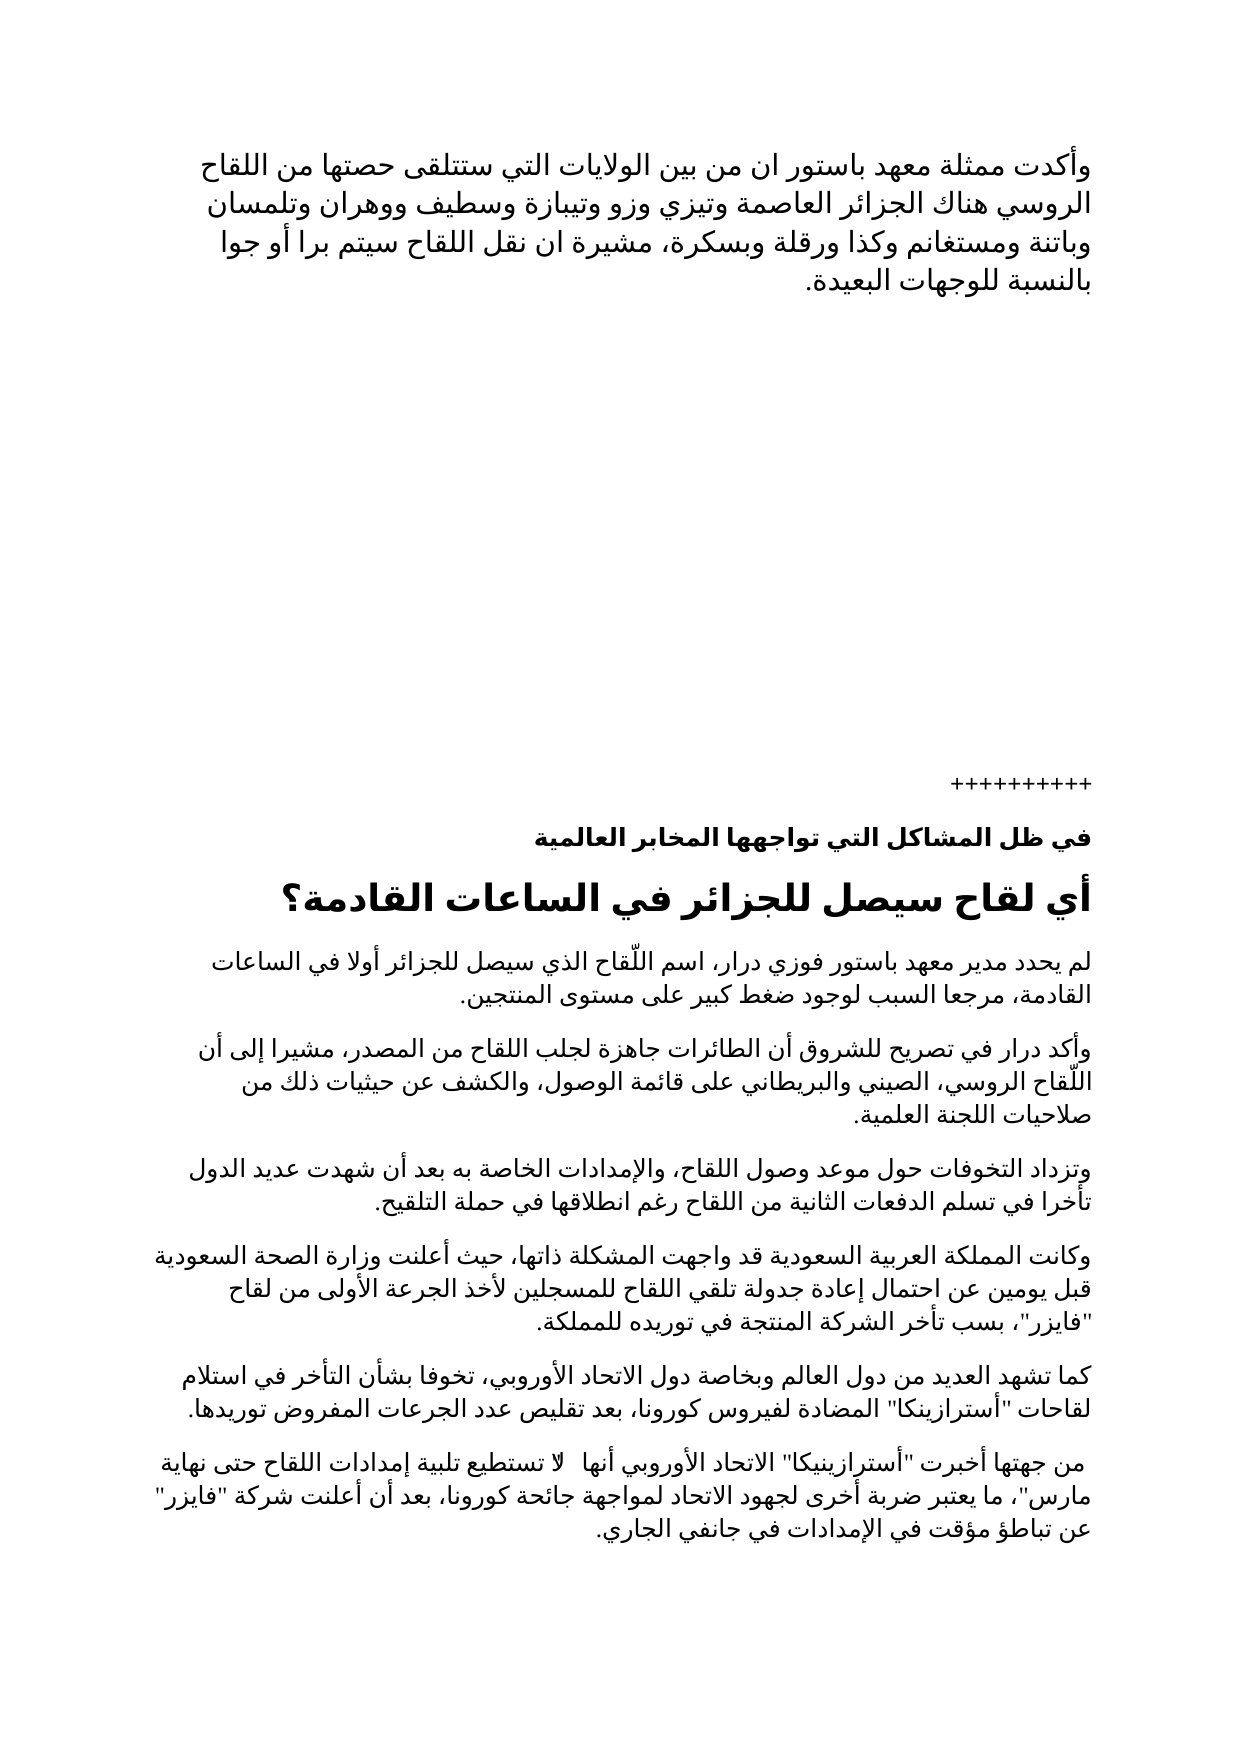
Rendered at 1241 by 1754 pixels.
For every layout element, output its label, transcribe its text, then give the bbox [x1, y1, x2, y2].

text ++++++++++ [148, 769, 1093, 798]
text لم يحدد مدير معهد باستور فوزي درار، اسم اللّقاح الذي سيصل للجزائر أولا في الساعات القادمة، مرجعا السبب لوجود ضغط كبير على مستوى المنتجين. [148, 947, 1093, 1009]
text وأكد درار في تصريح للشروق أن الطائرات جاهزة لجلب اللقاح من المصدر، مشيرا إلى أن اللّقاح الروسي، الصيني والبريطاني على قائمة الوصول، والكشف عن حيثيات ذلك من صلاحيات اللجنة العلمية. [148, 1034, 1093, 1129]
text وأكدت ممثلة معهد باستور ان من بين الولايات التي ستتلقى حصتها من اللقاح الروسي هناك الجزائر العاصمة وتيزي وزو وتيبازة وسطيف ووهران وتلمسان وباتنة ومستغانم وكذا ورقلة وبسكرة، مشيرة ان نقل اللقاح سيتم برا أو جوا بالنسبة للوجهات البعيدة. [148, 148, 1093, 297]
text أي لقاح سيصل للجزائر في الساعات القادمة؟ [148, 877, 1093, 920]
text وتزداد التخوفات حول موعد وصول اللقاح، والإمدادات الخاصة به بعد أن شهدت عديد الدول تأخرا في تسلم الدفعات الثانية من اللقاح رغم انطلاقها في حملة التلقيح. [148, 1154, 1093, 1216]
text كما تشهد العديد من دول العالم وبخاصة دول الاتحاد الأوروبي، تخوفا بشأن التأخر في استلام لقاحات "أسترازينكا" المضادة لفيروس كورونا، بعد تقليص عدد الجرعات المفروض توريدها. [148, 1361, 1093, 1423]
text في ظل المشاكل التي تواجهها المخابر العالمية [148, 823, 1093, 852]
text من جهتها أخبرت "أسترازينيكا" الاتحاد الأوروبي أنها "لا تستطيع تلبية إمدادات اللقاح حتى نهاية مارس"، ما يعتبر ضربة أخرى لجهود الاتحاد لمواجهة جائحة كورونا، بعد أن أعلنت شركة "فايزر" عن تباطؤ مؤقت في الإمدادات في جانفي الجاري. [148, 1448, 1093, 1542]
text وكانت المملكة العربية السعودية قد واجهت المشكلة ذاتها، حيث أعلنت وزارة الصحة السعودية قبل يومين عن احتمال إعادة جدولة تلقي اللقاح للمسجلين لأخذ الجرعة الأولى من لقاح "فايزر"، بسب تأخر الشركة المنتجة في توريده للمملكة. [148, 1241, 1093, 1336]
